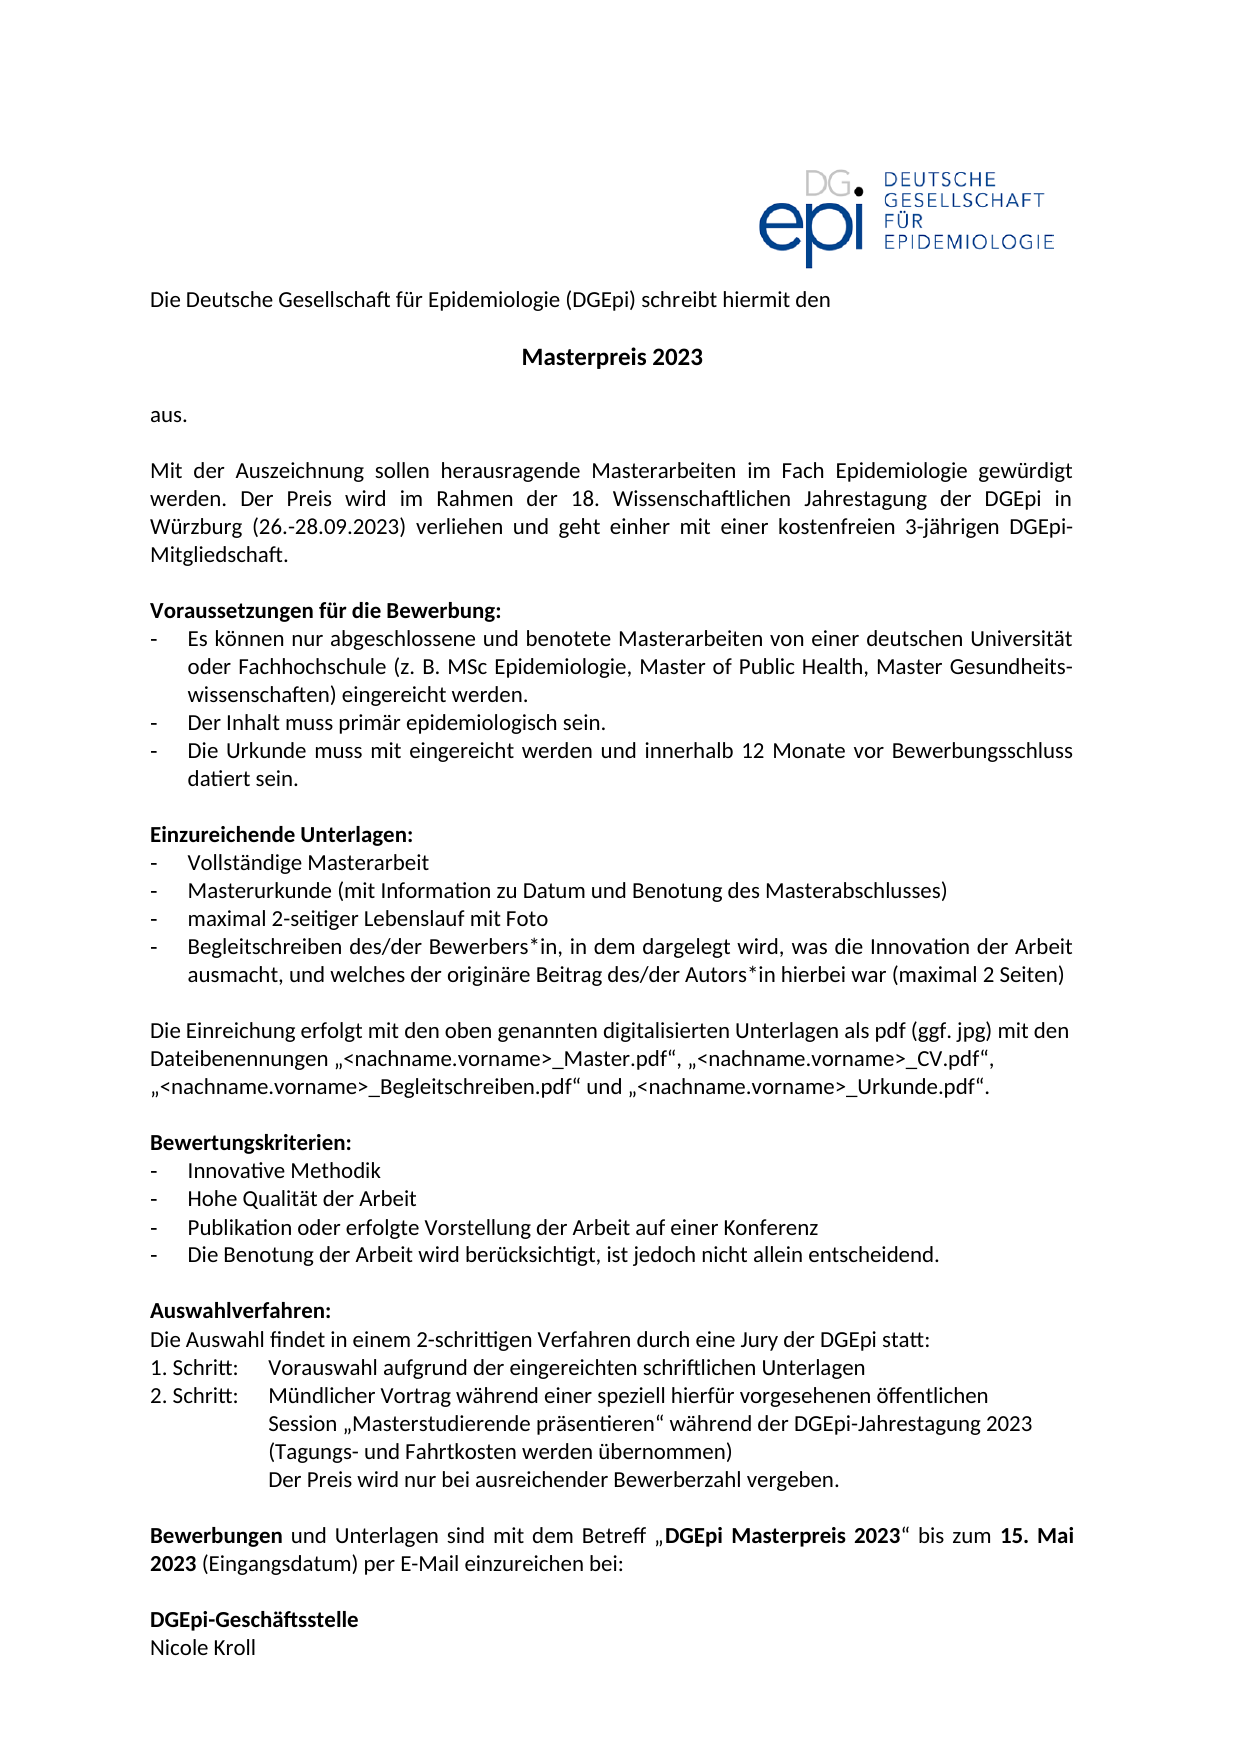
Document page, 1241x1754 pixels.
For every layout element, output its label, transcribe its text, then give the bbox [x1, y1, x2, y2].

text 2. Schritt: Mündlicher Vortrag während einer speziell hierfür vorgesehenen öffentlichen Session „Masterstudierende präsentieren“ während der DGEpi-Jahrestagung 2023 (Tagungs- und Fahrtkosten werden übernommen) Der Preis wird nur bei ausreichender Bewerberzahl vergeben. [150, 1381, 1074, 1493]
list Bewerbungen und Unterlagen sind mit dem Betreff „DGEpi Masterpreis 2023“ bis zum 15. Mai 2023 (Eingangsdatum) per E-Mail einzureichen bei: [150, 1521, 1074, 1577]
list Einzureichende Unterlagen: [150, 820, 1074, 848]
text Die Auswahl findet in einem 2-schrittigen Verfahren durch eine Jury der DGEpi statt: [150, 1325, 1074, 1353]
list DGEpi-Geschäftsstelle Nicole Kroll [150, 1605, 1074, 1661]
list Auswahlverfahren: [150, 1297, 1074, 1325]
list Die Urkunde muss mit eingereicht werden und innerhalb 12 Monate vor Bewerbungsschluss datiert sein. [150, 736, 1074, 792]
text 1. Schritt: Vorauswahl aufgrund der eingereichten schriftlichen Unterlagen [150, 1353, 1074, 1381]
list maximal 2-seitiger Lebenslauf mit Foto [150, 904, 1074, 932]
text Die Einreichung erfolgt mit den oben genannten digitalisierten Unterlagen als pdf (ggf. jpg) mit den Dateibenennungen „<nachname.vorname>_Master.pdf“, „<nachname.vorname>_CV.pdf“, „<nachname.vorname>_Begleitschreiben.pdf“ und „<nachname.vorname>_Urkunde.pdf“. [150, 1016, 1074, 1101]
list Der Inhalt muss primär epidemiologisch sein. [150, 708, 1074, 736]
list Voraussetzungen für die Bewerbung: [150, 596, 1074, 624]
picture [740, 145, 1075, 286]
text Die Deutsche Gesellschaft für Epidemiologie (DGEpi) schreibt hiermit den [150, 285, 1074, 313]
list Masterpreis 2023 [150, 341, 1074, 372]
list Hohe Qualität der Arbeit [150, 1184, 1074, 1213]
list Innovative Methodik [150, 1157, 1074, 1184]
list Mit der Auszeichnung sollen herausragende Masterarbeiten im Fach Epidemiologie gewürdigt werden. Der Preis wird im Rahmen der 18. Wissenschaftlichen Jahrestagung der DGEpi in Würzburg (26.-28.09.2023) verliehen und geht einher mit einer kostenfreien 3-jährigen DGEpi-Mitgliedschaft. [150, 456, 1074, 568]
list aus. [150, 400, 1074, 428]
list Vollständige Masterarbeit [150, 848, 1074, 876]
list Bewertungskriterien: [150, 1128, 1074, 1157]
list Publikation oder erfolgte Vorstellung der Arbeit auf einer Konferenz [150, 1213, 1074, 1241]
list Die Benotung der Arbeit wird berücksichtigt, ist jedoch nicht allein entscheidend. [150, 1241, 1074, 1269]
list Begleitschreiben des/der Bewerbers*in, in dem dargelegt wird, was die Innovation der Arbeit ausmacht, und welches der originäre Beitrag des/der Autors*in hierbei war (maximal 2 Seiten) [150, 932, 1074, 988]
list Es können nur abgeschlossene und benotete Masterarbeiten von einer deutschen Universität oder Fachhochschule (z. B. MSc Epidemiologie, Master of Public Health, Master Gesundheits-wissenschaften) eingereicht werden. [150, 624, 1074, 708]
list Masterurkunde (mit Information zu Datum und Benotung des Masterabschlusses) [150, 876, 1074, 904]
